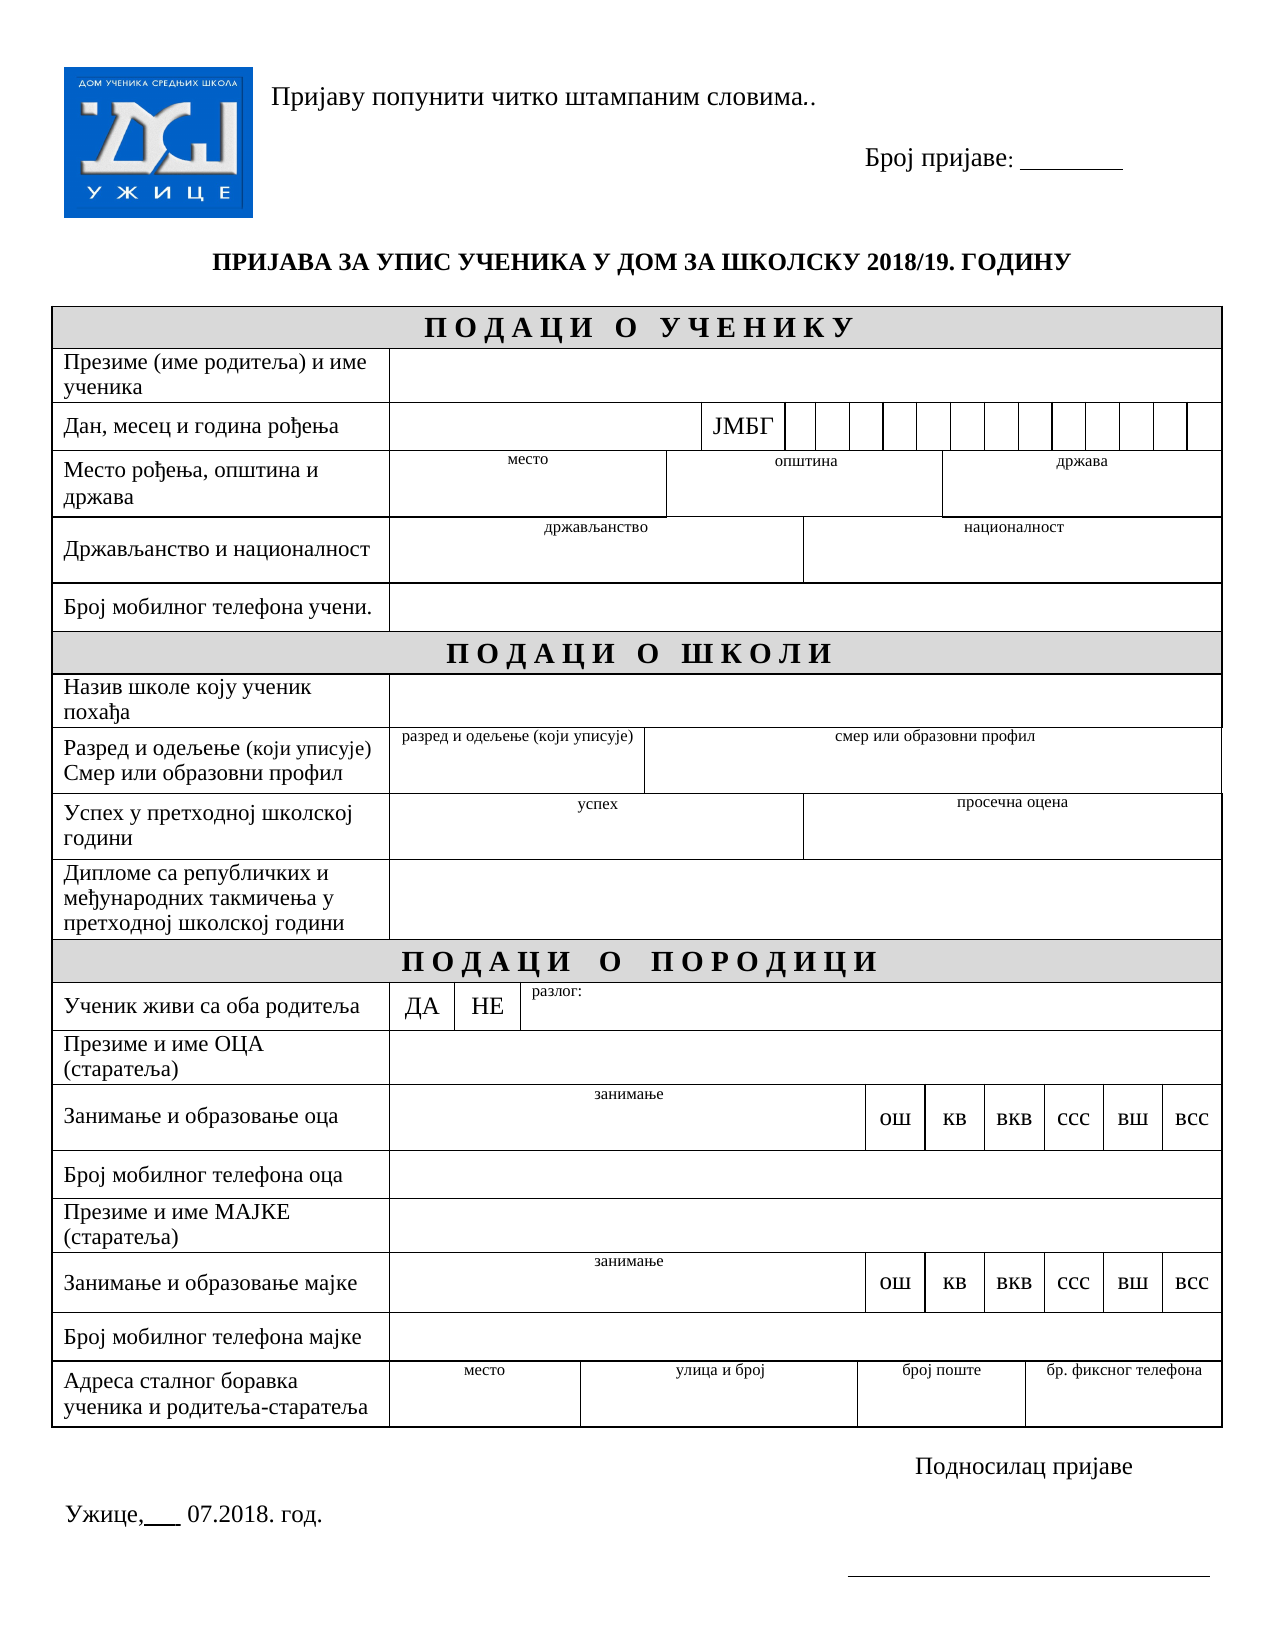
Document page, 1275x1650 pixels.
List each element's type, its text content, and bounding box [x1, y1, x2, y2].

table_cell [1120, 403, 1153, 450]
table_cell вш [1104, 1085, 1162, 1150]
table_cell држављанство [390, 517, 803, 582]
table_cell ссс [1045, 1085, 1103, 1150]
table_cell Презиме и име МАЈКЕ (старатеља) [53, 1199, 389, 1252]
table_cell Дипломе са републичких и међународних такмичења у претходној школској години [53, 860, 389, 939]
table_cell [390, 403, 701, 450]
table_cell [1154, 403, 1186, 450]
table_cell Презиме (име родитеља) и име ученика [53, 349, 389, 402]
table_cell П О Д А Ц И О Ш К О Л И [53, 632, 1221, 673]
table_cell Број мобилног телефона мајке [53, 1313, 389, 1360]
table_cell Занимање и образовање оца [53, 1085, 389, 1150]
table_cell всс [1163, 1253, 1221, 1312]
table_cell [816, 403, 849, 450]
table_cell [390, 584, 1221, 631]
text Подносилац пријавe [915, 1451, 1237, 1480]
table_cell Дан, месец и година рођења [53, 403, 389, 450]
table_cell успех [390, 794, 803, 859]
table_cell ДА [390, 983, 454, 1030]
table_cell [917, 403, 950, 450]
table_cell Број мобилног телефона оца [53, 1151, 389, 1198]
table_cell улица и број [581, 1362, 857, 1426]
table_cell Место рођења, општина и држава [53, 451, 389, 516]
table_cell [786, 403, 815, 450]
table_cell кв [926, 1253, 984, 1312]
table_cell [390, 1199, 1221, 1252]
picture [64, 67, 253, 218]
text Број пријаве: [864, 142, 1237, 172]
table_cell ош [866, 1085, 924, 1150]
table_cell П О Д А Ц И О П О Р О Д И Ц И [53, 940, 1221, 982]
table_cell вш [1104, 1253, 1162, 1312]
table_cell Ученик живи са оба родитеља [53, 983, 389, 1030]
table_cell вкв [985, 1253, 1044, 1312]
table_cell место [390, 1362, 580, 1426]
table_header П О Д А Ц И О У Ч Е Н И К У [53, 307, 1221, 348]
table_cell [390, 860, 1221, 939]
table_cell НЕ [455, 983, 520, 1030]
table_cell Занимање и образовање мајке [53, 1253, 389, 1312]
table_cell разред и одељење (који уписује) [390, 728, 644, 793]
table_cell [1019, 403, 1051, 450]
table_cell ЈМБГ [702, 403, 784, 450]
table_cell ош [866, 1253, 924, 1312]
table_cell [951, 403, 984, 450]
table_cell всс [1163, 1085, 1221, 1150]
table_cell занимање [390, 1085, 865, 1150]
table_cell смер или образовни профил [645, 728, 1221, 793]
table_cell [390, 349, 1221, 402]
table_cell број поште [858, 1362, 1025, 1426]
table_cell кв [926, 1085, 984, 1150]
text Пријаву попунити читко штампаним словима.. [271, 80, 819, 111]
table_cell [390, 1313, 1221, 1360]
table_cell ссс [1045, 1253, 1103, 1312]
table_cell разлог: [521, 983, 1221, 1030]
table_cell Презиме и име ОЦА (старатеља) [53, 1031, 389, 1083]
table_cell Адреса сталног боравка ученика и родитеља-старатеља [53, 1362, 389, 1426]
table_cell [390, 1151, 1221, 1198]
table_cell држава [943, 451, 1221, 516]
table_cell [985, 403, 1018, 450]
table_cell Број мобилног телефона учени. [53, 584, 389, 631]
table_cell [1188, 403, 1221, 450]
table_cell Држављанство и националност [53, 518, 389, 582]
table_cell националност [804, 517, 1221, 582]
table_cell Разред и одељење (који уписује) Смер или образовни профил [53, 728, 389, 793]
table_cell вкв [985, 1085, 1044, 1150]
table_cell место [390, 451, 666, 516]
table_cell занимање [390, 1253, 865, 1312]
table_cell просечна оцена [804, 794, 1221, 859]
table_cell [1053, 403, 1085, 450]
table_cell Успех у претходној школској години [53, 794, 389, 859]
table_cell [390, 1031, 1221, 1083]
table_cell бр. фиксног телефона [1026, 1362, 1221, 1426]
table_cell [884, 403, 916, 450]
text Ужице, 07.2018. год. [64, 1499, 335, 1528]
table_cell [1086, 403, 1119, 450]
text ПРИЈАВА ЗА УПИС УЧЕНИКА У ДОМ ЗА ШКОЛСКУ 2018/19. ГОДИНУ [212, 248, 1237, 275]
table_cell [390, 675, 1221, 727]
table_cell [850, 403, 882, 450]
table_cell општина [667, 451, 942, 516]
table_cell Назив школе коју ученик похађа [53, 675, 389, 727]
